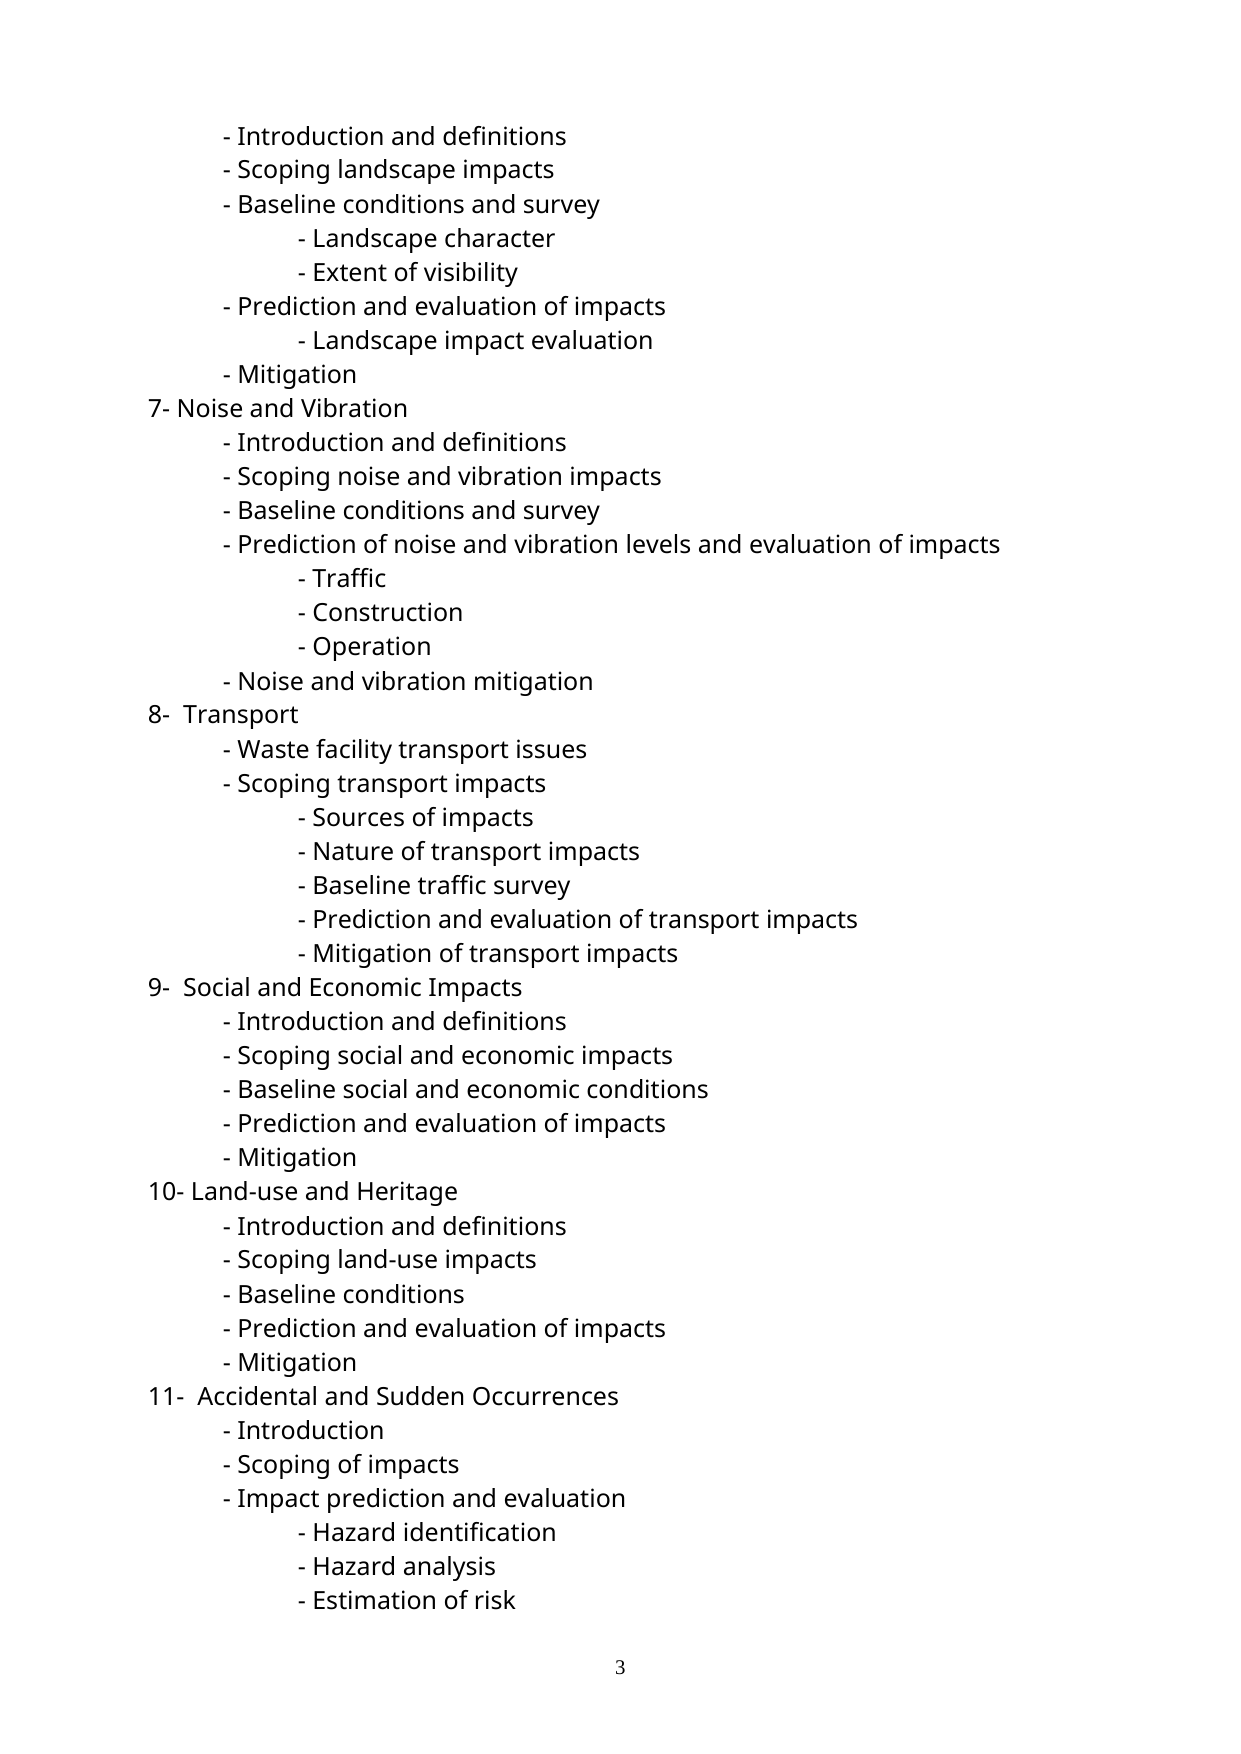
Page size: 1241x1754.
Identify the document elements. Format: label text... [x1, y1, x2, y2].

text - Scoping of impacts [148, 1447, 1092, 1481]
text - Mitigation [148, 1140, 1092, 1174]
text - Introduction and definitions [148, 425, 1092, 459]
text - Scoping noise and vibration impacts [148, 459, 1092, 493]
text - Prediction and evaluation of impacts [148, 288, 1092, 322]
text - Baseline conditions and survey [148, 493, 1092, 527]
text 10- Land-use and Heritage [148, 1174, 1092, 1208]
text - Baseline traffic survey [148, 867, 1092, 902]
text - Noise and vibration mitigation [148, 663, 1092, 697]
text - Nature of transport impacts [148, 833, 1092, 867]
text - Estimation of risk [148, 1583, 1092, 1617]
text - Scoping social and economic impacts [148, 1038, 1092, 1072]
text - Scoping land-use impacts [148, 1242, 1092, 1276]
text - Baseline social and economic conditions [148, 1072, 1092, 1106]
text - Landscape character [148, 220, 1092, 254]
text - Mitigation of transport impacts [148, 936, 1092, 970]
text - Prediction and evaluation of impacts [148, 1106, 1092, 1140]
text - Introduction and definitions [148, 1208, 1092, 1242]
text - Introduction and definitions [148, 1004, 1092, 1038]
text 8- Transport [148, 697, 1092, 731]
text 7- Noise and Vibration [148, 391, 1092, 425]
text - Extent of visibility [148, 254, 1092, 288]
text - Baseline conditions and survey [148, 186, 1092, 220]
text - Hazard identification [148, 1515, 1092, 1549]
text - Introduction [148, 1412, 1092, 1447]
text - Baseline conditions [148, 1276, 1092, 1310]
text 9- Social and Economic Impacts [148, 970, 1092, 1004]
text - Prediction and evaluation of impacts [148, 1310, 1092, 1344]
text - Prediction and evaluation of transport impacts [148, 902, 1092, 936]
text - Prediction of noise and vibration levels and evaluation of impacts [148, 527, 1092, 561]
text - Mitigation [148, 1344, 1092, 1378]
text 11- Accidental and Sudden Occurrences [148, 1378, 1092, 1412]
text - Operation [148, 629, 1092, 663]
text - Hazard analysis [148, 1549, 1092, 1583]
text - Introduction and definitions [148, 118, 1092, 152]
text - Traffic [148, 561, 1092, 595]
text - Landscape impact evaluation [148, 322, 1092, 357]
text - Scoping landscape impacts [148, 152, 1092, 186]
text - Mitigation [148, 357, 1092, 391]
text - Sources of impacts [148, 799, 1092, 833]
text - Impact prediction and evaluation [148, 1481, 1092, 1515]
text - Scoping transport impacts [148, 765, 1092, 799]
text - Construction [148, 595, 1092, 629]
text - Waste facility transport issues [148, 731, 1092, 765]
